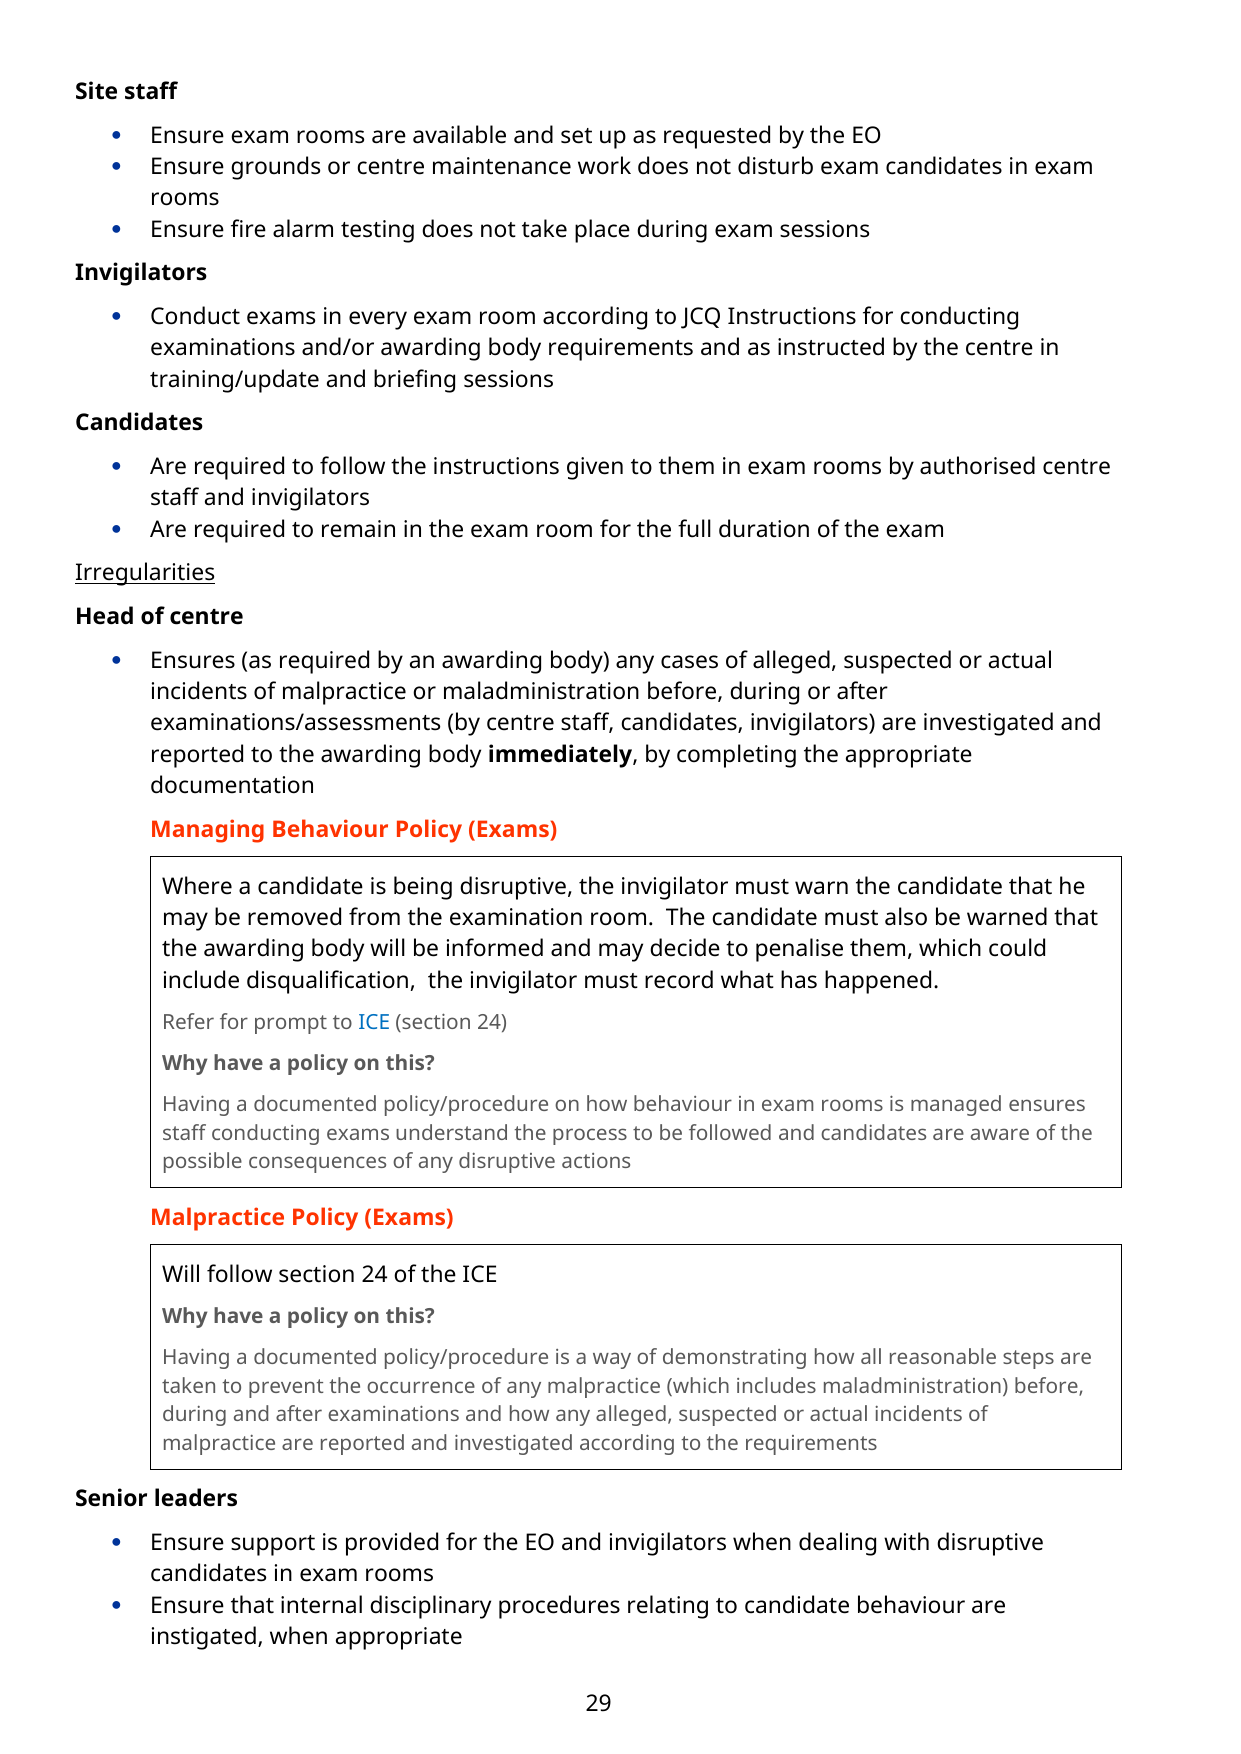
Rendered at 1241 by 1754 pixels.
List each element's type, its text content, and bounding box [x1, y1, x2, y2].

text Invigilators [75, 256, 1122, 287]
text Site staff [75, 75, 1122, 106]
text Candidates [75, 406, 1122, 437]
subtitle Managing Behaviour Policy (Exams) [150, 812, 1122, 844]
subtitle Irregularities [75, 556, 1122, 587]
list Ensure that internal disciplinary procedures relating to candidate behaviour are instigated, when appropriate [112, 1588, 1122, 1651]
list Are required to remain in the exam room for the full duration of the exam [112, 512, 1122, 544]
list Ensure grounds or centre maintenance work does not disturb exam candidates in exam rooms [112, 150, 1122, 212]
text Head of centre [75, 600, 1122, 631]
table_header Will follow section 24 of the ICE Why have a policy on this? Having a documented policy/procedure is a way of demonstrating how all reasonable steps are taken to prevent the occurrence of any malpractice (which includes maladministration) before, during and after examinations and how any alleged, suspected or actual incidents of malpractice are reported and investigated according to the requirements [151, 1245, 1121, 1469]
list Ensure exam rooms are available and set up as requested by the EO [112, 119, 1122, 150]
list Ensure fire alarm testing does not take place during exam sessions [112, 212, 1122, 244]
text Senior leaders [75, 1482, 1122, 1513]
list Are required to follow the instructions given to them in exam rooms by authorised centre staff and invigilators [112, 450, 1122, 512]
list Ensure support is provided for the EO and invigilators when dealing with disruptive candidates in exam rooms [112, 1526, 1122, 1588]
subtitle Malpractice Policy (Exams) [150, 1201, 1122, 1232]
list Conduct exams in every exam room according to JCQ Instructions for conducting examinations and/or awarding body requirements and as instructed by the centre in training/update and briefing sessions [112, 300, 1122, 394]
list Ensures (as required by an awarding body) any cases of alleged, suspected or actual incidents of malpractice or maladministration before, during or after examinations/assessments (by centre staff, candidates, invigilators) are investigated and reported to the awarding body immediately, by completing the appropriate documentation [112, 644, 1122, 800]
table_header Where a candidate is being disruptive, the invigilator must warn the candidate that he may be removed from the examination room. The candidate must also be warned that the awarding body will be informed and may decide to penalise them, which could include disqualification, the invigilator must record what has happened. Refer for prompt to ICE (section 24) Why have a policy on this? Having a documented policy/procedure on how behaviour in exam rooms is managed ensures staff conducting exams understand the process to be followed and candidates are aware of the possible consequences of any disruptive actions [151, 857, 1121, 1187]
